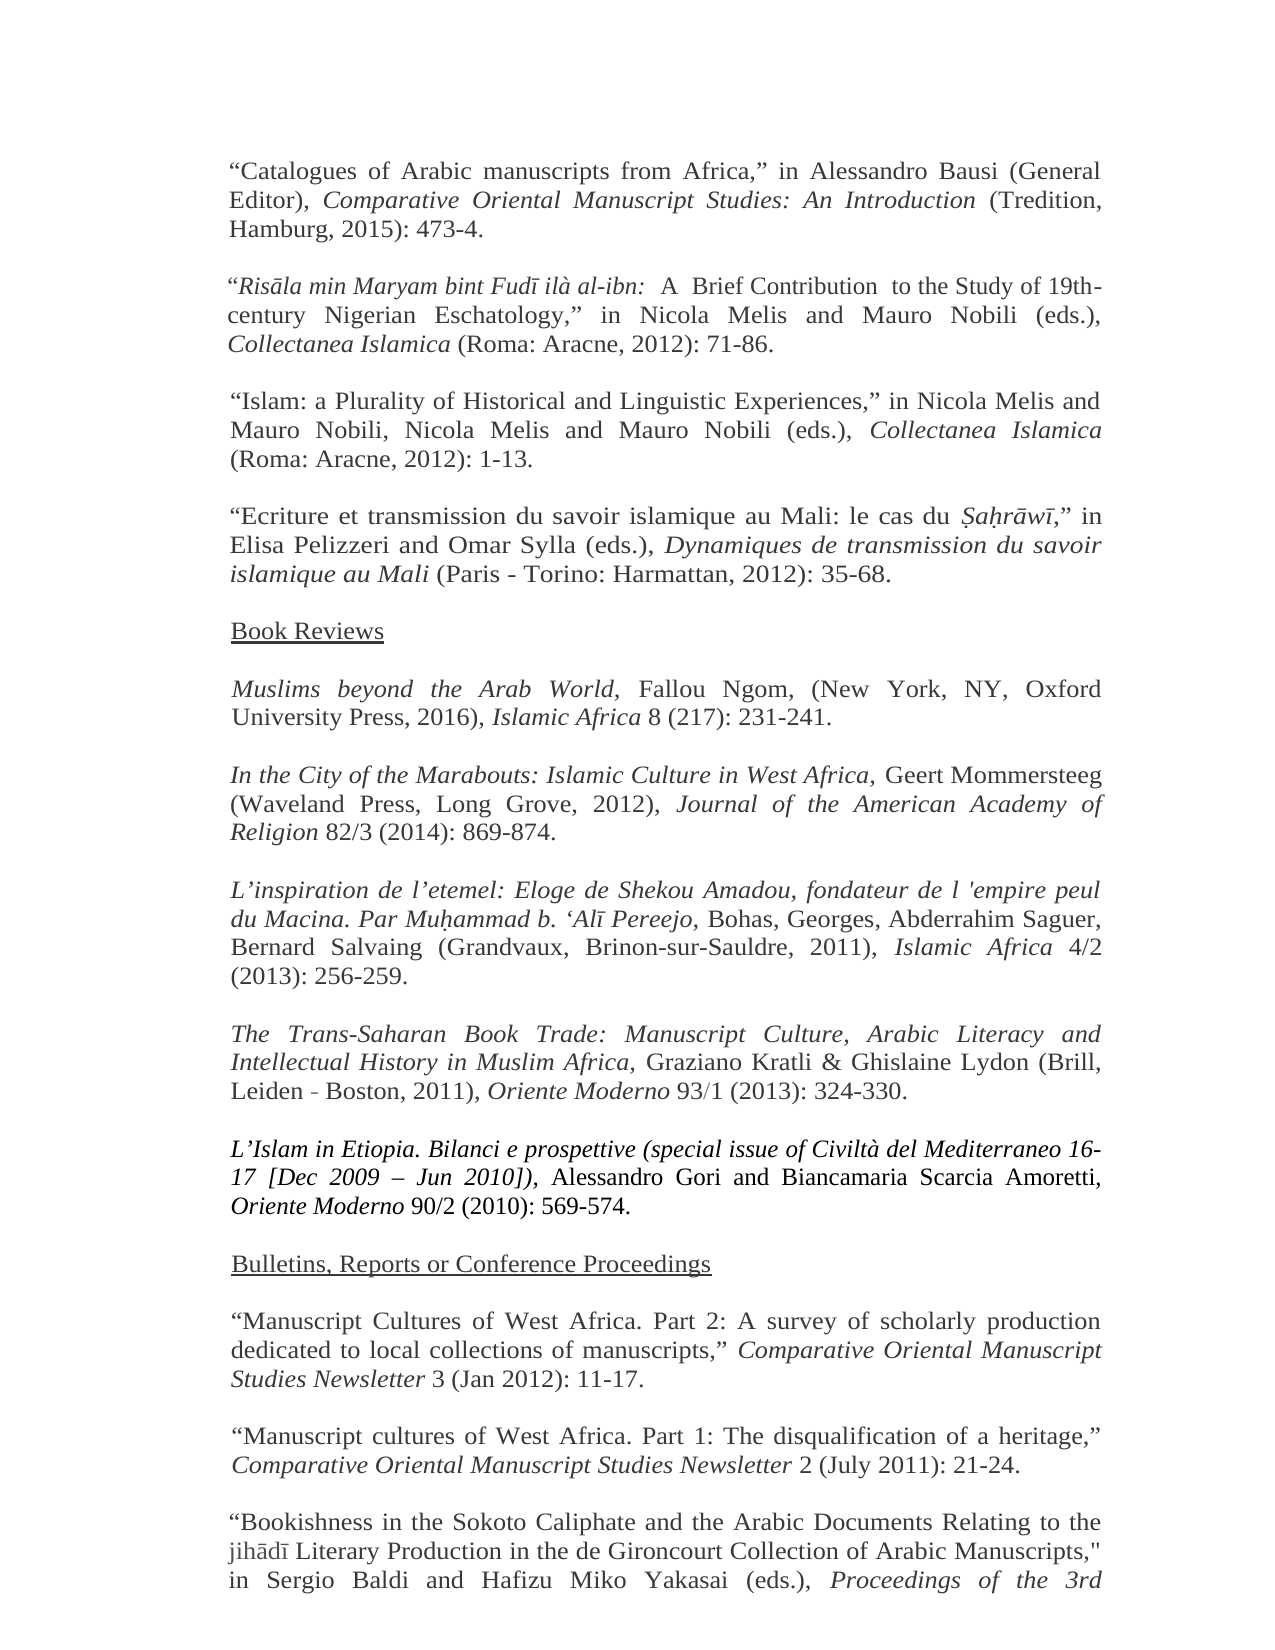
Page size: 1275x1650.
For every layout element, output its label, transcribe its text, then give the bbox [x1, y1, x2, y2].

text L’Islam in Etiopia. Bilanci e prospettive (special issue of Civiltà del Mediterraneo 16-17 [Dec 2009 – Jun 2010]), Alessandro Gori and Biancamaria Scarcia Amoretti, Oriente Moderno 90/2 (2010): 569-574. [230, 1134, 1102, 1220]
text The Trans-Saharan Book Trade: Manuscript Culture, Arabic Literacy and Intellectual History in Muslim Africa, Graziano Kratli & Ghislaine Lydon (Brill, Leiden - Boston, 2011), Oriente Moderno 93/1 (2013): 324-330. [230, 1019, 1102, 1105]
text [228, 1507, 1102, 1594]
text “Islam: a Plurality of Historical and Linguistic Experiences,” in Nicola Melis and Mauro Nobili, Nicola Melis and Mauro Nobili (eds.), Collectanea Islamica (Roma: Aracne, 2012): 1-13. [230, 386, 1102, 472]
text In the City of the Marabouts: Islamic Culture in West Africa, Geert Mommersteeg (Waveland Press, Long Grove, 2012), Journal of the American Academy of Religion 82/3 (2014): 869-874. [230, 760, 1102, 846]
text “Manuscript Cultures of West Africa. Part 2: A survey of scholarly production dedicated to local collections of manuscripts,” Comparative Oriental Manuscript Studies Newsletter 3 (Jan 2012): 11-17. [231, 1306, 1102, 1392]
text “Catalogues of Arabic manuscripts from Africa,” in Alessandro Bausi (General Editor), Comparative Oriental Manuscript Studies: An Introduction (Tredition, Hamburg, 2015): 473-4. [229, 156, 1102, 242]
text “Manuscript cultures of West Africa. Part 1: The disqualification of a heritage,” Comparative Oriental Manuscript Studies Newsletter 2 (July 2011): 21-24. [231, 1421, 1102, 1479]
text Bulletins, Reports or Conference Proceedings [231, 1249, 1102, 1277]
text Muslims beyond the Arab World, Fallou Ngom, (New York, NY, Oxford University Press, 2016), Islamic Africa 8 (217): 231-241. [231, 674, 1102, 731]
text Book Reviews [230, 616, 1102, 645]
text L’inspiration de l’etemel: Eloge de Shekou Amadou, fondateur de l 'empire peul du Macina. Par Muḥammad b. ‘Alī Pereejo, Bohas, Georges, Abderrahim Saguer, Bernard Salvaing (Grandvaux, Brinon-sur-Sauldre, 2011), Islamic Africa 4/2 (2013): 256-259. [230, 875, 1102, 990]
text “Ecriture et transmission du savoir islamique au Mali: le cas du Ṣaḥrāwī,” in Elisa Pelizzeri and Omar Sylla (eds.), Dynamiques de transmission du savoir islamique au Mali (Paris - Torino: Harmattan, 2012): 35-68. [229, 501, 1102, 587]
text “Risāla min Maryam bint Fudī ilà al-ibn: A Brief Contribution to the Study of 19th-century Nigerian Eschatology,” in Nicola Melis and Mauro Nobili (eds.), Collectanea Islamica (Roma: Aracne, 2012): 71-86. [227, 271, 1102, 357]
